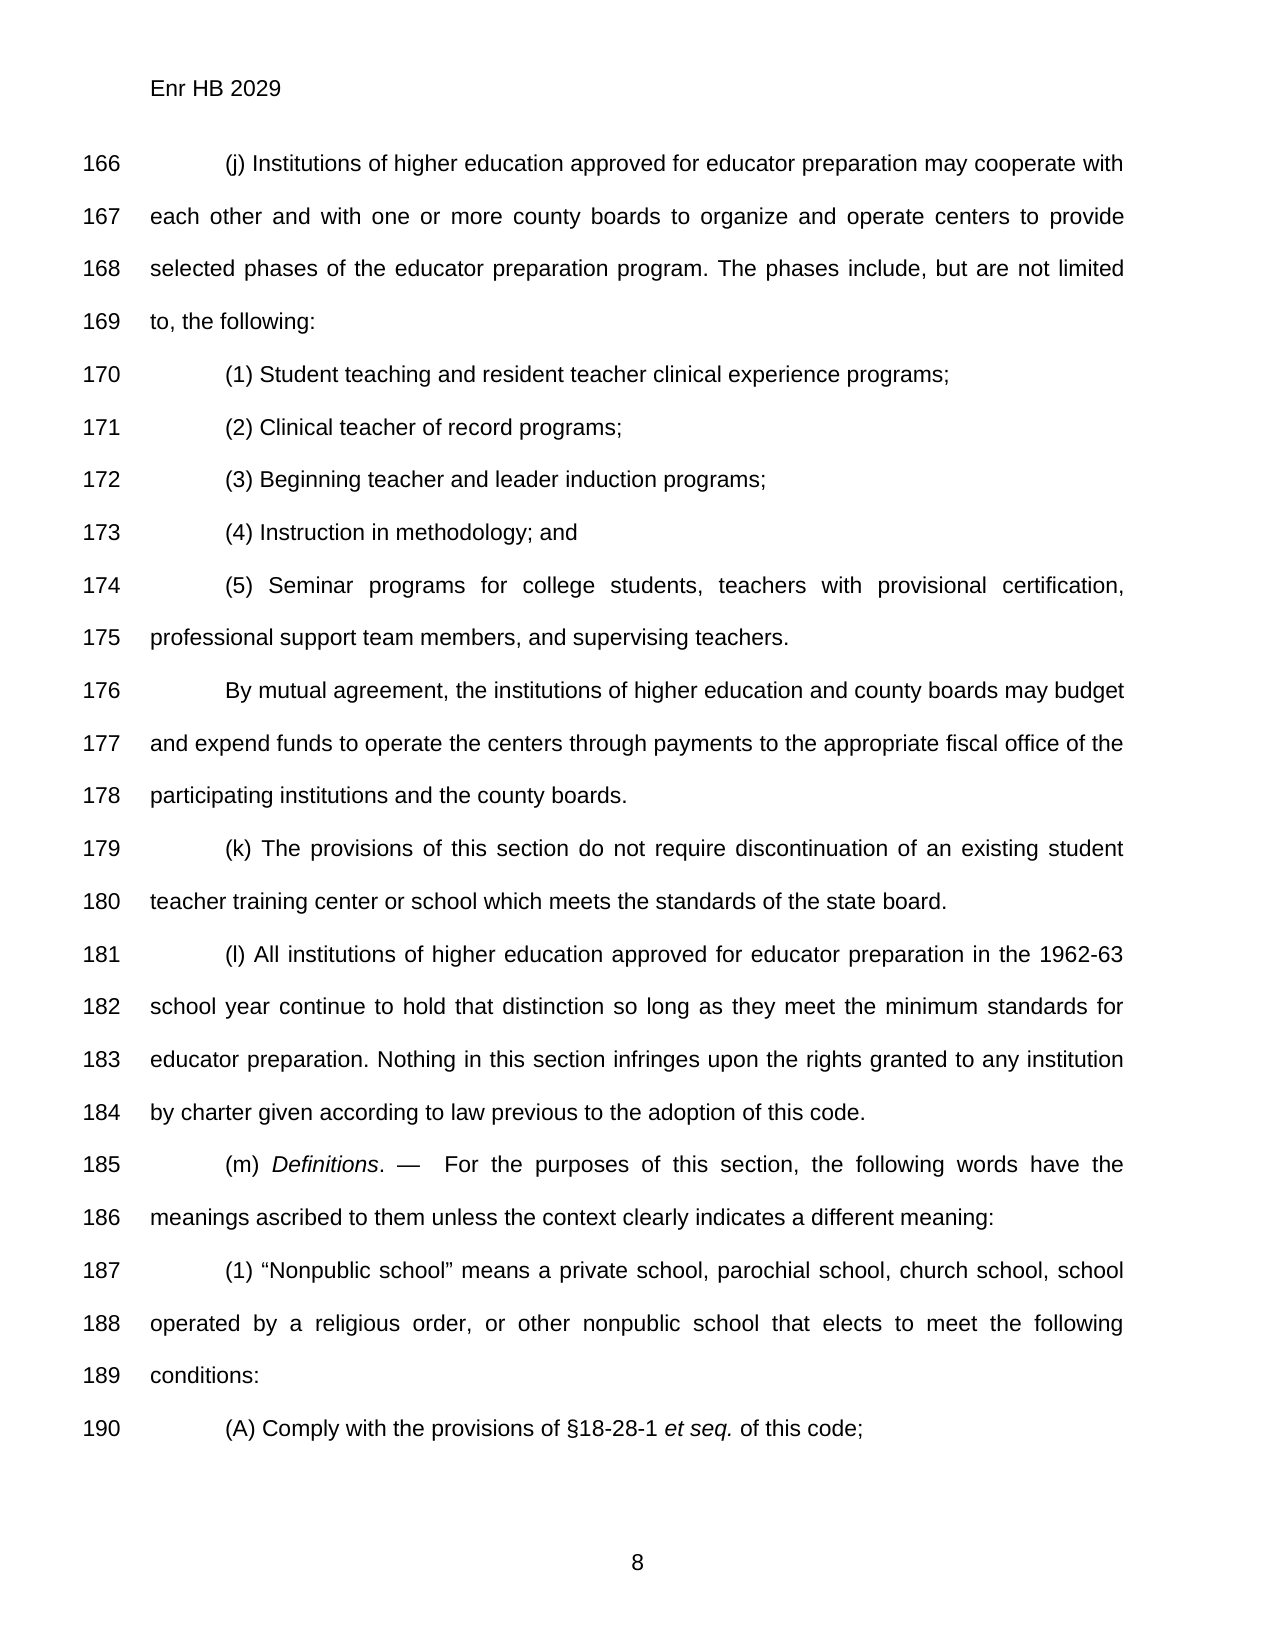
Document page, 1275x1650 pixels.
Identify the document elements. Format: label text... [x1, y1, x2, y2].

text (l) All institutions of higher education approved for educator preparation in the 1962-63 school year continue to hold that distinction so long as they meet the minimum standards for educator preparation. Nothing in this section infringes upon the rights granted to any institution by charter given according to law previous to the adoption of this code. [150, 941, 1125, 1125]
text (5) Seminar programs for college students, teachers with provisional certification, professional support team members, and supervising teachers. [150, 572, 1125, 651]
text (k) The provisions of this section do not require discontinuation of an existing student teacher training center or school which meets the standards of the state board. [150, 835, 1125, 914]
text (1) “Nonpublic school” means a private school, parochial school, church school, school operated by a religious order, or other nonpublic school that elects to meet the following conditions: [150, 1257, 1125, 1389]
text (A) Comply with the provisions of §18-28-1 et seq. of this code; [150, 1415, 1125, 1441]
text (1) Student teaching and resident teacher clinical experience programs; [150, 361, 1125, 387]
text (j) Institutions of higher education approved for educator preparation may cooperate with each other and with one or more county boards to organize and operate centers to provide selected phases of the educator preparation program. The phases include, but are not limited to, the following: [150, 150, 1125, 334]
text (3) Beginning teacher and leader induction programs; [150, 466, 1125, 493]
text (m) Definitions. — For the purposes of this section, the following words have the meanings ascribed to them unless the context clearly indicates a different meaning: [150, 1151, 1125, 1231]
text (4) Instruction in methodology; and [150, 519, 1125, 545]
text By mutual agreement, the institutions of higher education and county boards may budget and expend funds to operate the centers through payments to the appropriate fiscal office of the participating institutions and the county boards. [150, 677, 1125, 809]
text (2) Clinical teacher of record programs; [150, 413, 1125, 440]
